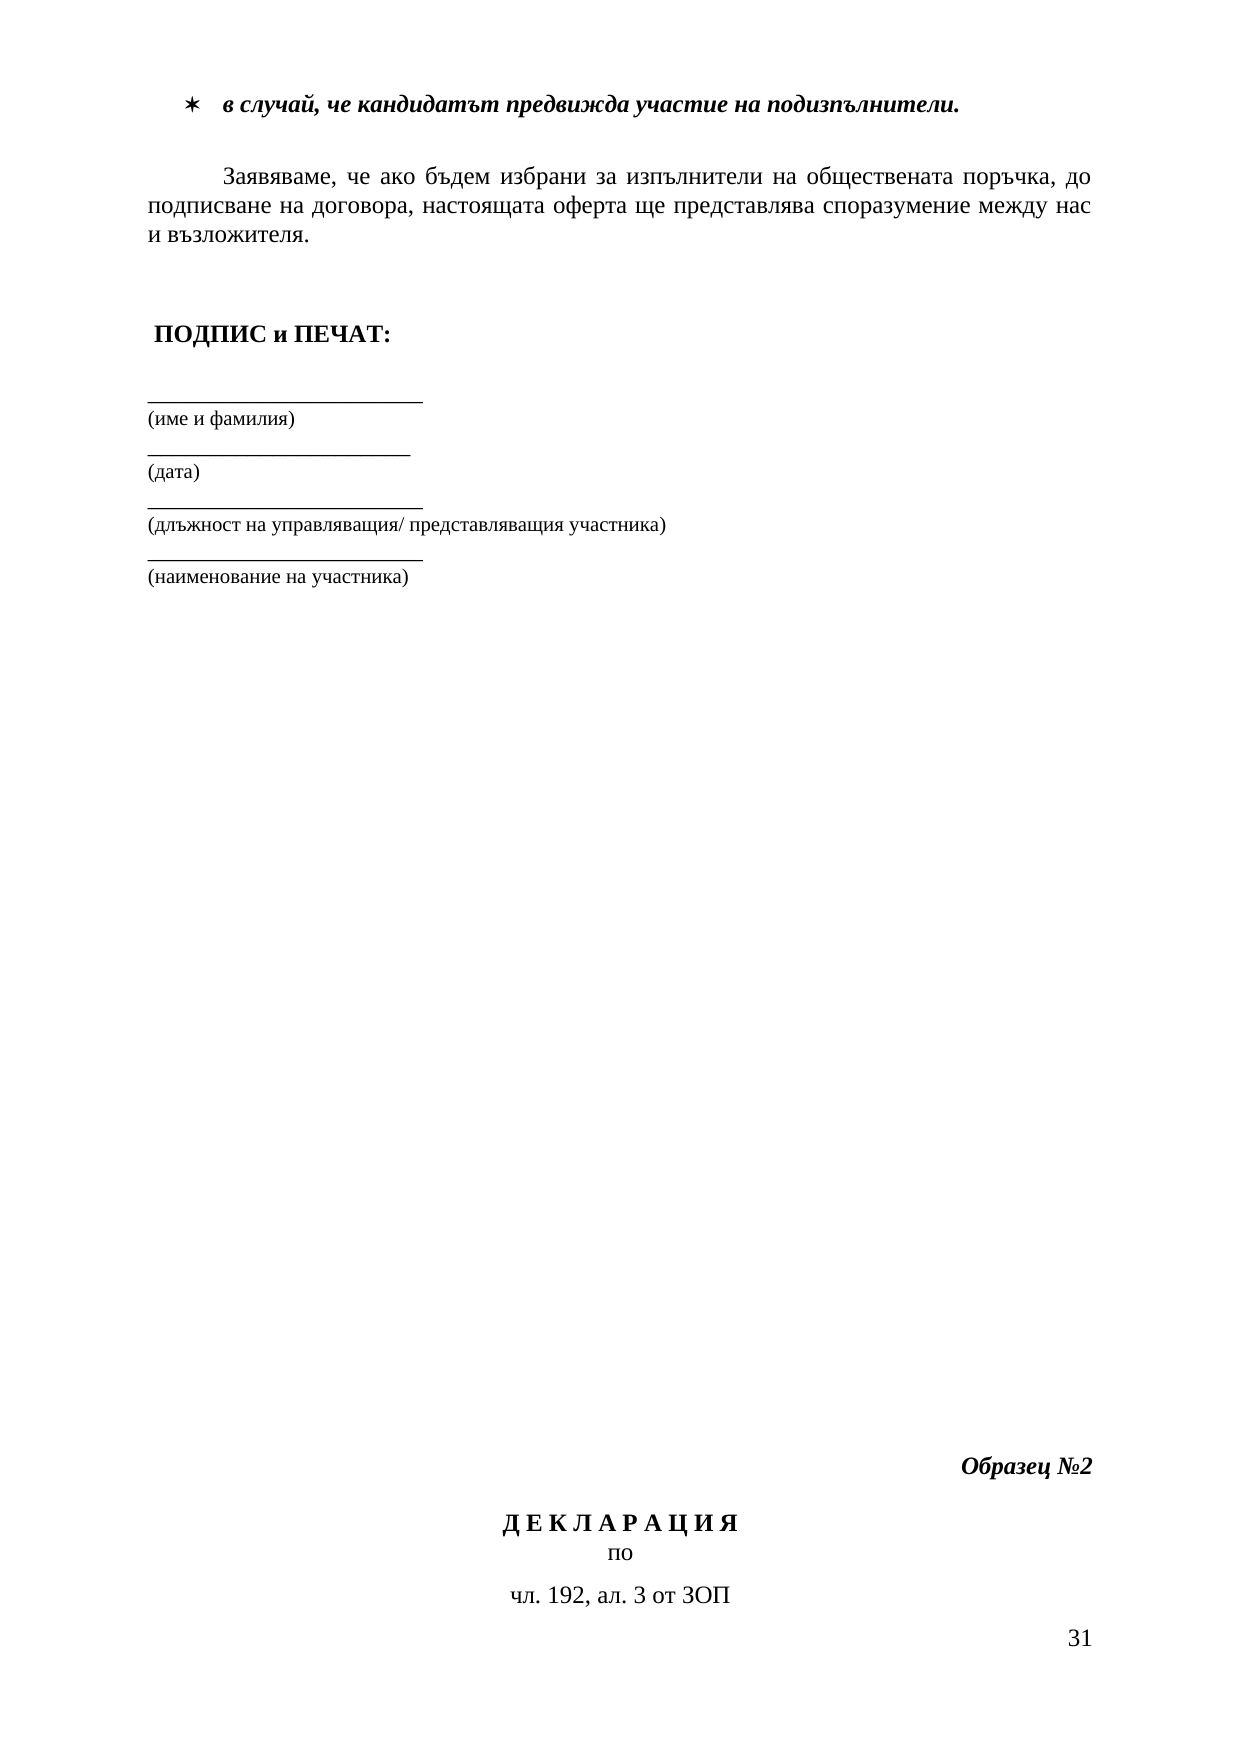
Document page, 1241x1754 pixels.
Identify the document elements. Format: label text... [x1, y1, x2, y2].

text (дата) [148, 459, 1093, 483]
list в случай, че кандидатът предвижда участие на подизпълнители. [185, 89, 1093, 118]
text ______________________ [148, 536, 1093, 564]
text ______________________ [148, 483, 1093, 511]
text (наименование на участника) [148, 564, 1093, 588]
text чл. 192, ал. 3 от ЗОП [148, 1580, 1093, 1609]
text Образец №2 [148, 1451, 1093, 1479]
text ______________________ [148, 377, 1093, 406]
text (име и фамилия) [148, 406, 1093, 430]
text ПОДПИС и ПЕЧАТ: [148, 319, 1093, 348]
text Д Е К Л А Р А Ц И Я [148, 1508, 1093, 1537]
text по [148, 1537, 1093, 1566]
text (длъжност на управляващия/ представляващия участника) [148, 511, 1093, 536]
text Заявяваме, че ако бъдем избрани за изпълнители на обществената поръчка, до подписване на договора, настоящата оферта ще представлява споразумение между нас и възложителя. [148, 161, 1093, 248]
text _____________________ [148, 430, 1093, 459]
